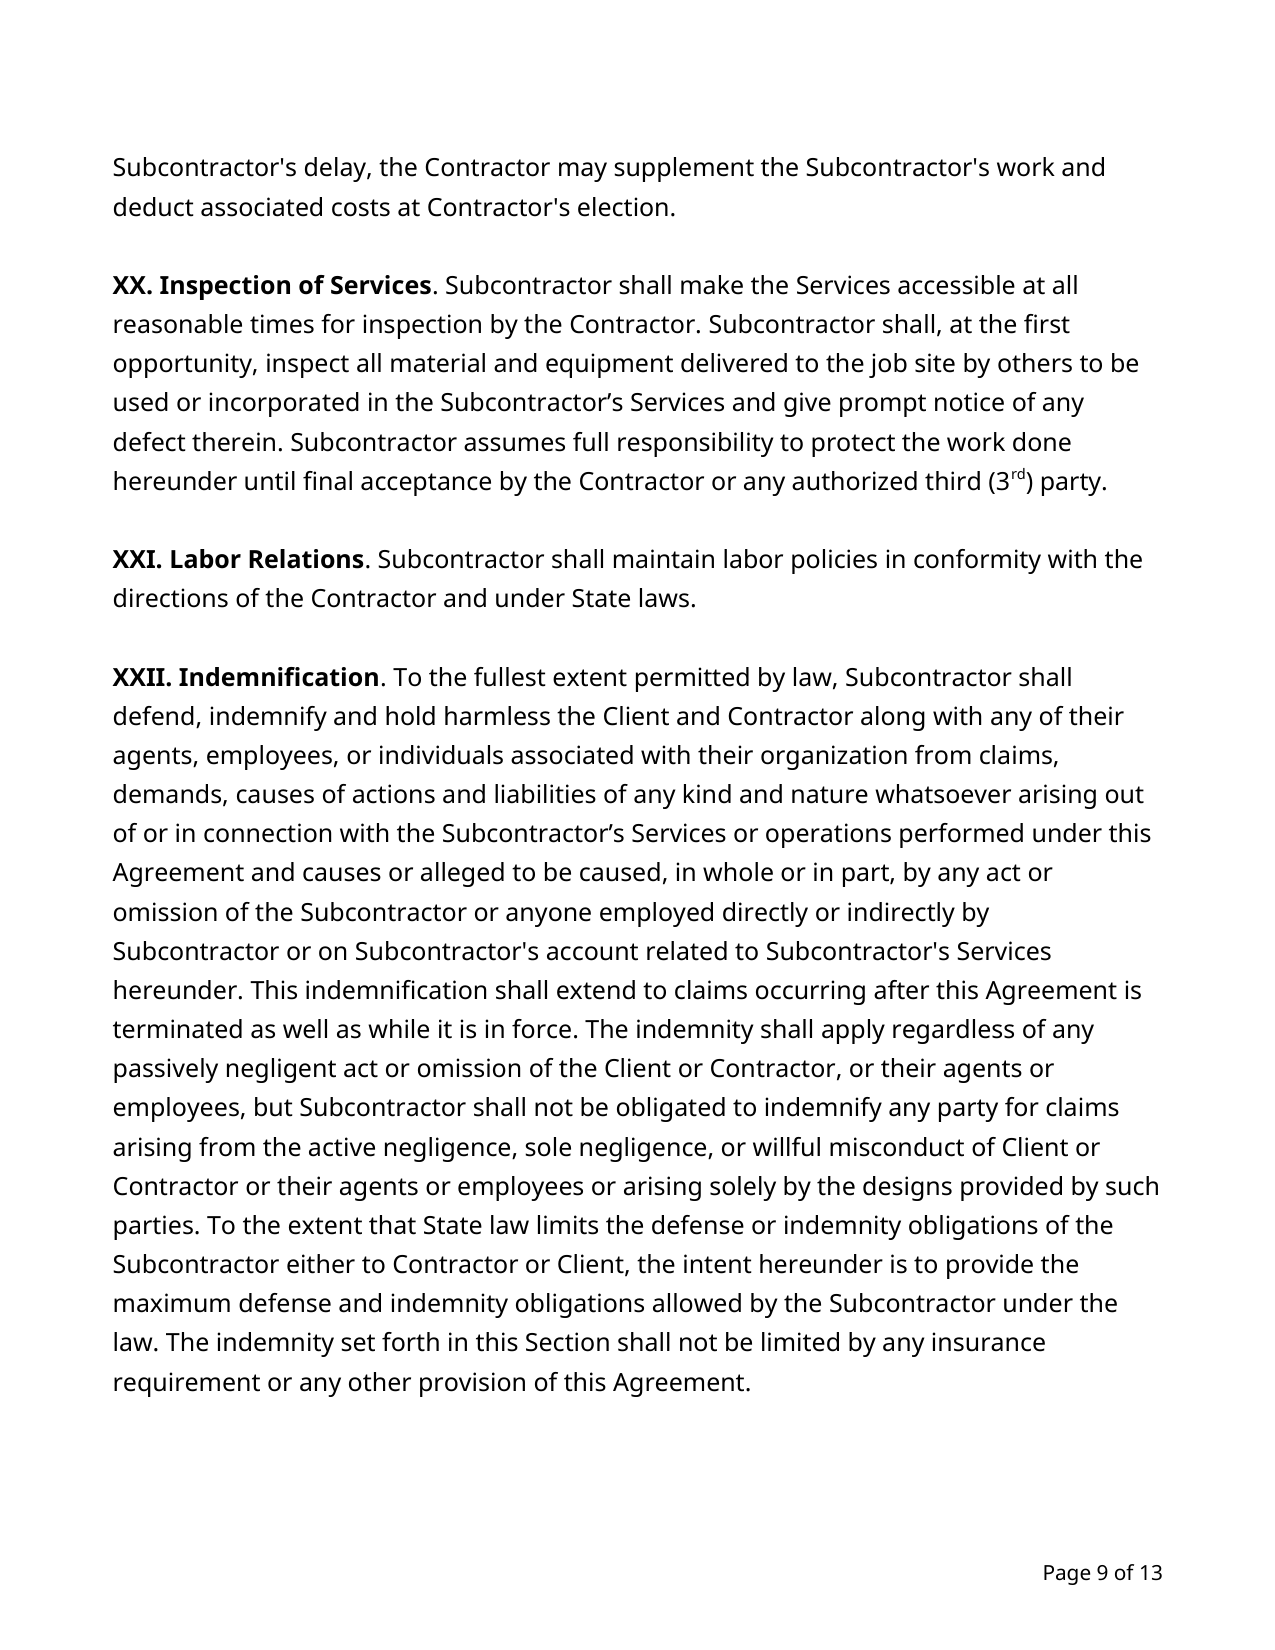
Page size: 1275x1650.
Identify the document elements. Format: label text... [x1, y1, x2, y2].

text XX. Inspection of Services. Subcontractor shall make the Services accessible at all reasonable times for inspection by the Contractor. Subcontractor shall, at the first opportunity, inspect all material and equipment delivered to the job site by others to be used or incorporated in the Subcontractor’s Services and give prompt notice of any defect therein. Subcontractor assumes full responsibility to protect the work done hereunder until final acceptance by the Contractor or any authorized third (3rd) party. [112, 267, 1162, 497]
text XXII. Indemnification. To the fullest extent permitted by law, Subcontractor shall defend, indemnify and hold harmless the Client and Contractor along with any of their agents, employees, or individuals associated with their organization from claims, demands, causes of actions and liabilities of any kind and nature whatsoever arising out of or in connection with the Subcontractor’s Services or operations performed under this Agreement and causes or alleged to be caused, in whole or in part, by any act or omission of the Subcontractor or anyone employed directly or indirectly by Subcontractor or on Subcontractor's account related to Subcontractor's Services hereunder. This indemnification shall extend to claims occurring after this Agreement is terminated as well as while it is in force. The indemnity shall apply regardless of any passively negligent act or omission of the Client or Contractor, or their agents or employees, but Subcontractor shall not be obligated to indemnify any party for claims arising from the active negligence, sole negligence, or willful misconduct of Client or Contractor or their agents or employees or arising solely by the designs provided by such parties. To the extent that State law limits the defense or indemnity obligations of the Subcontractor either to Contractor or Client, the intent hereunder is to provide the maximum defense and indemnity obligations allowed by the Subcontractor under the law. The indemnity set forth in this Section shall not be limited by any insurance requirement or any other provision of this Agreement. [112, 659, 1162, 1398]
text XXI. Labor Relations. Subcontractor shall maintain labor policies in conformity with the directions of the Contractor and under State laws. [112, 542, 1162, 615]
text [112, 150, 1162, 223]
